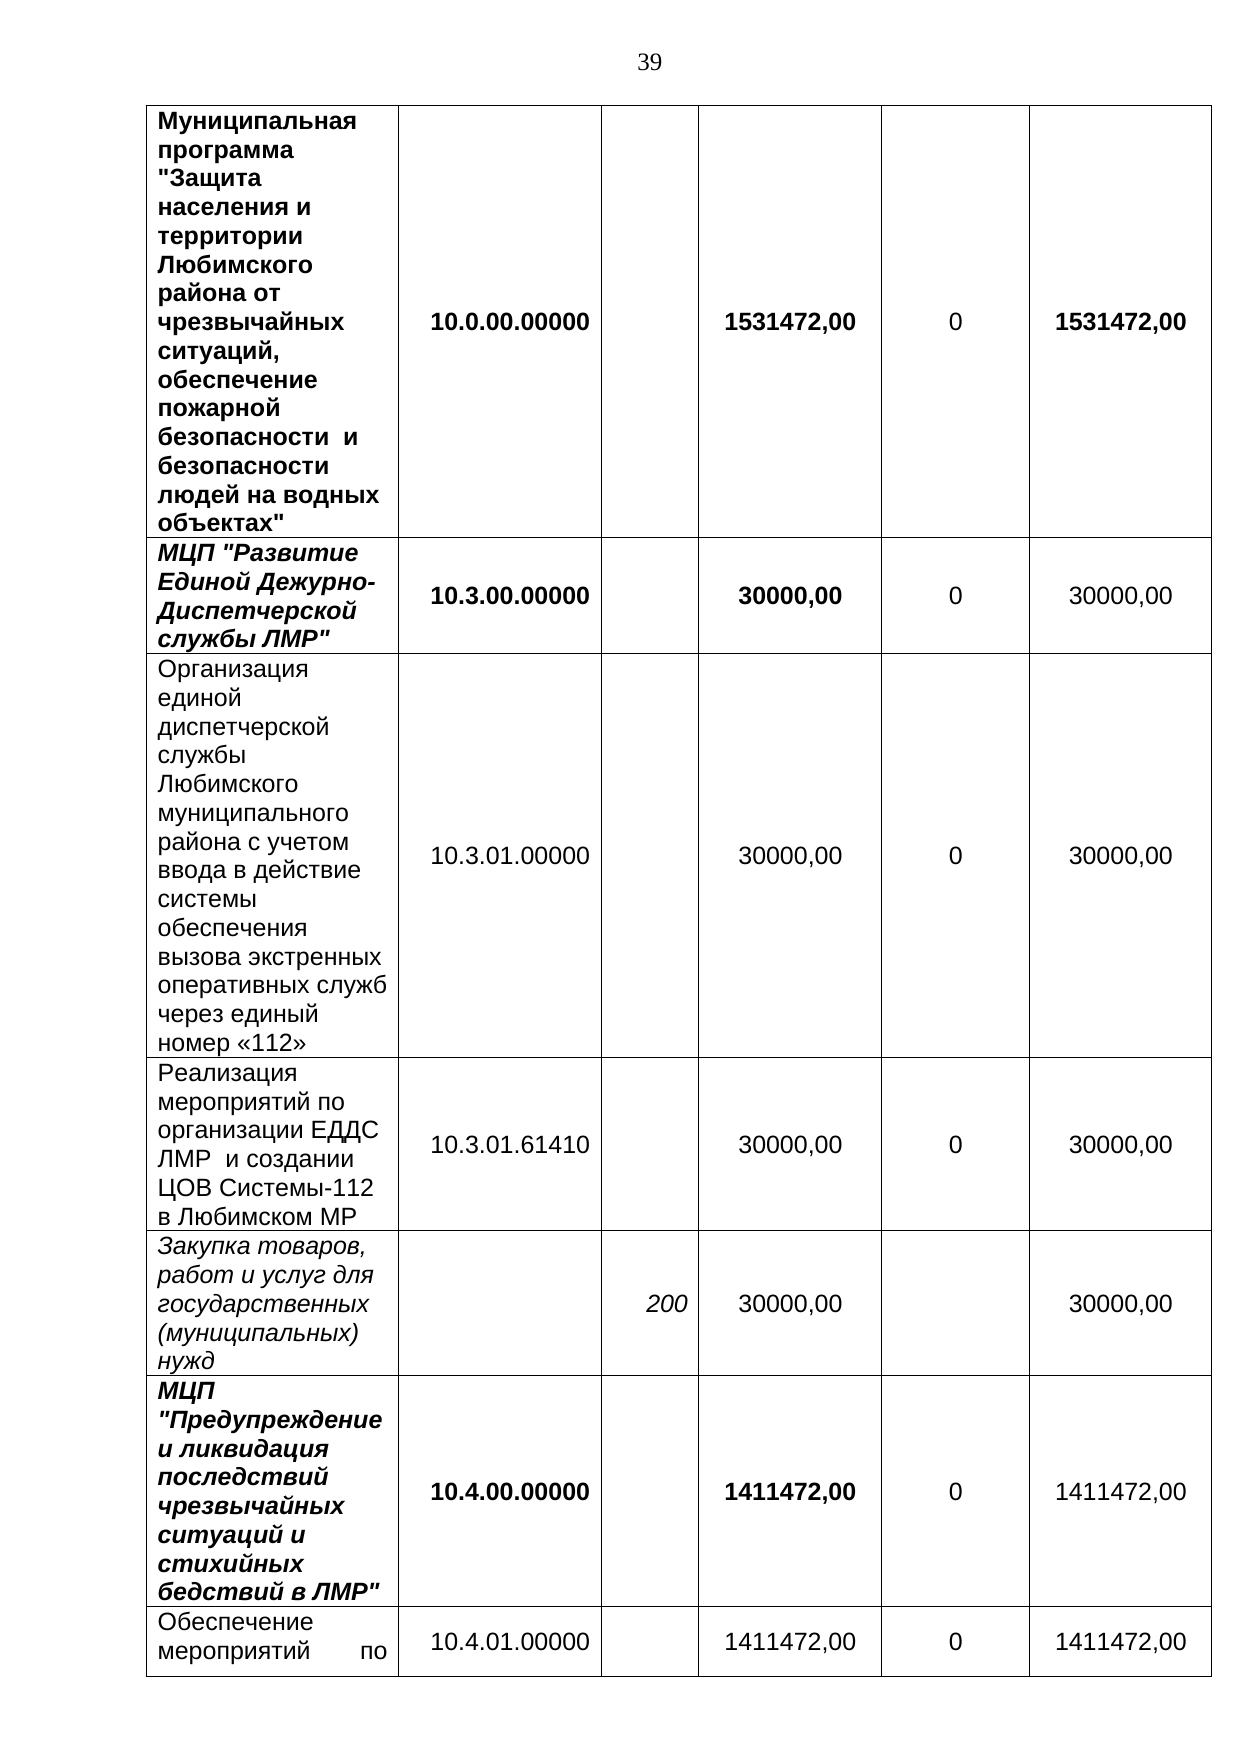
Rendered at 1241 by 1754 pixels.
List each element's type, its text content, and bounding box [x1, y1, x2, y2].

table_cell 10.4.01.00000 [399, 1607, 601, 1676]
table_cell [602, 1376, 698, 1606]
table_cell 30000,00 [1030, 1231, 1211, 1375]
table_cell Закупка товаров, работ и услуг для государственных (муниципальных) нужд [147, 1231, 398, 1375]
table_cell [147, 1607, 398, 1676]
table_cell Реализация мероприятий по организации ЕДДС ЛМР и создании ЦОВ Системы-112 в Любимском МР [147, 1058, 398, 1230]
table_cell МЦП "Предупреждение и ликвидация последствий чрезвычайных ситуаций и стихийных бедствий в ЛМР" [147, 1376, 398, 1606]
table_cell [882, 1231, 1029, 1375]
table_cell [602, 106, 698, 537]
table_cell 10.3.01.61410 [399, 1058, 601, 1230]
table_cell 0 [882, 1607, 1029, 1676]
table_cell 30000,00 [1030, 1058, 1211, 1230]
table_cell Организация единой диспетчерской службы Любимского муниципального района с учетом ввода в действие системы обеспечения вызова экстренных оперативных служб через единый номер «112» [147, 654, 398, 1057]
table_cell [602, 1607, 698, 1676]
table_cell 1531472,00 [699, 106, 881, 537]
table_cell МЦП "Развитие Единой Дежурно-Диспетчерской службы ЛМР" [147, 538, 398, 653]
table_cell [602, 1058, 698, 1230]
table_cell 1411472,00 [1030, 1607, 1211, 1676]
table_cell 30000,00 [1030, 654, 1211, 1057]
table_cell 1531472,00 [1030, 106, 1211, 537]
table_cell [399, 1231, 601, 1375]
table_cell [602, 538, 698, 653]
table_cell 30000,00 [699, 538, 881, 653]
table_cell 0 [882, 1376, 1029, 1606]
table_cell 200 [602, 1231, 698, 1375]
table_cell Муниципальная программа "Защита населения и территории Любимского района от чрезвычайных ситуаций, обеспечение пожарной безопасности и безопасности людей на водных объектах" [147, 106, 398, 537]
table_cell 30000,00 [1030, 538, 1211, 653]
table_cell 10.4.00.00000 [399, 1376, 601, 1606]
table_cell 0 [882, 654, 1029, 1057]
table_cell 1411472,00 [699, 1376, 881, 1606]
table_cell [602, 654, 698, 1057]
table_cell 1411472,00 [699, 1607, 881, 1676]
table_cell 0 [882, 106, 1029, 537]
table_cell 10.0.00.00000 [399, 106, 601, 537]
table_cell 1411472,00 [1030, 1376, 1211, 1606]
table_cell 30000,00 [699, 1058, 881, 1230]
table_cell 0 [882, 538, 1029, 653]
table_cell 10.3.00.00000 [399, 538, 601, 653]
table_cell 30000,00 [699, 1231, 881, 1375]
table_cell 0 [882, 1058, 1029, 1230]
table_cell 10.3.01.00000 [399, 654, 601, 1057]
table_cell 30000,00 [699, 654, 881, 1057]
